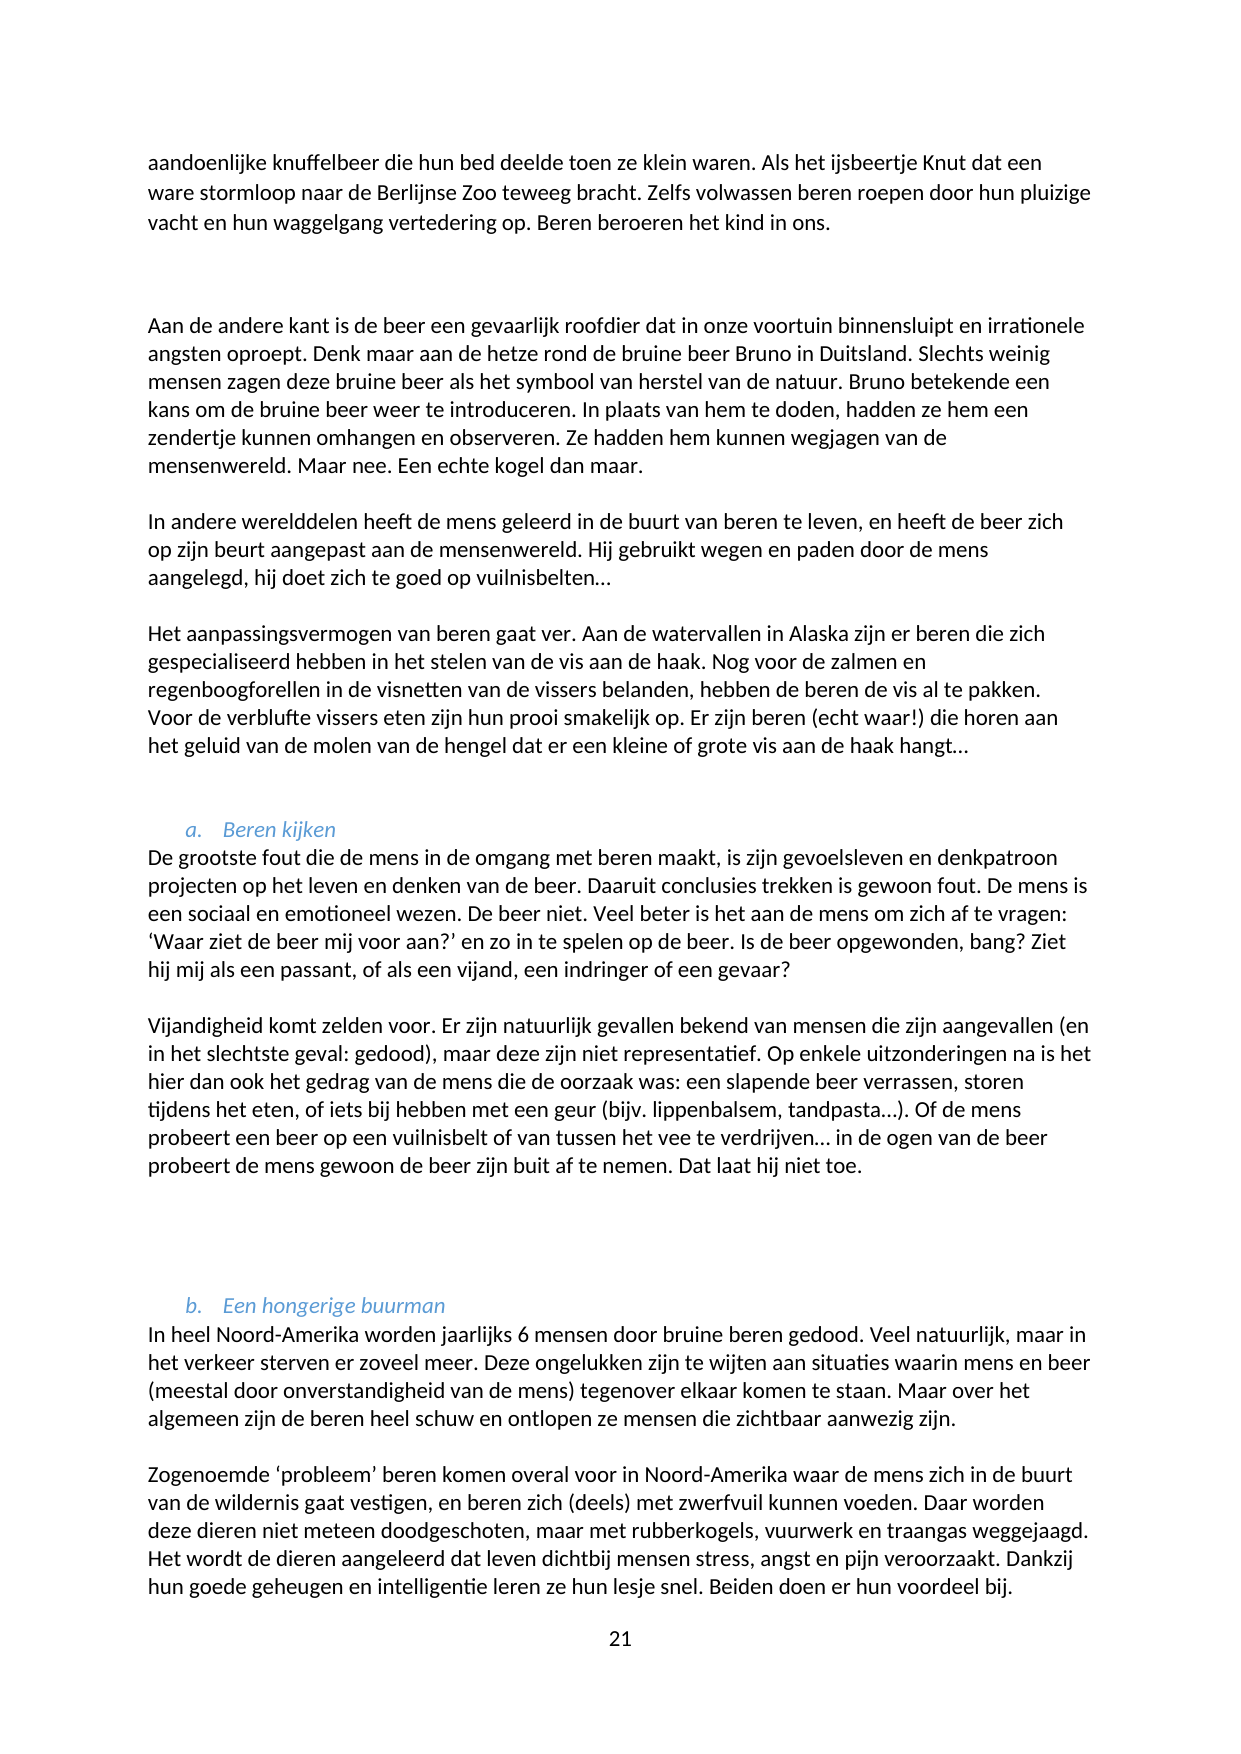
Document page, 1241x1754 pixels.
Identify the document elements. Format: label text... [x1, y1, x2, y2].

text Vijandigheid komt zelden voor. Er zijn natuurlijk gevallen bekend van mensen die zijn aangevallen (en in het slechtste geval: gedood), maar deze zijn niet representatief. Op enkele uitzonderingen na is het hier dan ook het gedrag van de mens die de oorzaak was: een slapende beer verrassen, storen tijdens het eten, of iets bij hebben met een geur (bijv. lippenbalsem, tandpasta…). Of de mens probeert een beer op een vuilnisbelt of van tussen het vee te verdrijven… in de ogen van de beer probeert de mens gewoon de beer zijn buit af te nemen. Dat laat hij niet toe. [148, 1011, 1093, 1179]
text De grootste fout die de mens in de omgang met beren maakt, is zijn gevoelsleven en denkpatroon projecten op het leven en denken van de beer. Daaruit conclusies trekken is gewoon fout. De mens is een sociaal en emotioneel wezen. De beer niet. Veel beter is het aan de mens om zich af te vragen: ‘Waar ziet de beer mij voor aan?’ en zo in te spelen op de beer. Is de beer opgewonden, bang? Ziet hij mij als een passant, of als een vijand, een indringer of een gevaar? [148, 843, 1093, 983]
text Aan de andere kant is de beer een gevaarlijk roofdier dat in onze voortuin binnensluipt en irrationele angsten oproept. Denk maar aan de hetze rond de bruine beer Bruno in Duitsland. Slechts weinig mensen zagen deze bruine beer als het symbool van herstel van de natuur. Bruno betekende een kans om de bruine beer weer te introduceren. In plaats van hem te doden, hadden ze hem een zendertje kunnen omhangen en observeren. Ze hadden hem kunnen wegjagen van de mensenwereld. Maar nee. Een echte kogel dan maar. [148, 311, 1093, 479]
text In andere werelddelen heeft de mens geleerd in de buurt van beren te leven, en heeft de beer zich op zijn beurt aangepast aan de mensenwereld. Hij gebruikt wegen en paden door de mens aangelegd, hij doet zich te goed op vuilnisbelten… [148, 507, 1093, 591]
text Het aanpassingsvermogen van beren gaat ver. Aan de watervallen in Alaska zijn er beren die zich gespecialiseerd hebben in het stelen van de vis aan de haak. Nog voor de zalmen en regenboogforellen in de visnetten van de vissers belanden, hebben de beren de vis al te pakken. Voor de verblufte vissers eten zijn hun prooi smakelijk op. Er zijn beren (echt waar!) die horen aan het geluid van de molen van de hengel dat er een kleine of grote vis aan de haak hangt… [148, 619, 1093, 759]
text In heel Noord-Amerika worden jaarlijks 6 mensen door bruine beren gedood. Veel natuurlijk, maar in het verkeer sterven er zoveel meer. Deze ongelukken zijn te wijten aan situaties waarin mens en beer (meestal door onverstandigheid van de mens) tegenover elkaar komen te staan. Maar over het algemeen zijn de beren heel schuw en ontlopen ze mensen die zichtbaar aanwezig zijn. [148, 1320, 1093, 1432]
list Beren kijken [185, 815, 1093, 843]
list Een hongerige buurman [185, 1292, 1093, 1320]
text Zogenoemde ‘probleem’ beren komen overal voor in Noord-Amerika waar de mens zich in de buurt van de wildernis gaat vestigen, en beren zich (deels) met zwerfvuil kunnen voeden. Daar worden deze dieren niet meteen doodgeschoten, maar met rubberkogels, vuurwerk en traangas weggejaagd. Het wordt de dieren aangeleerd dat leven dichtbij mensen stress, angst en pijn veroorzaakt. Dankzij hun goede geheugen en intelligentie leren ze hun lesje snel. Beiden doen er hun voordeel bij. [148, 1460, 1093, 1600]
